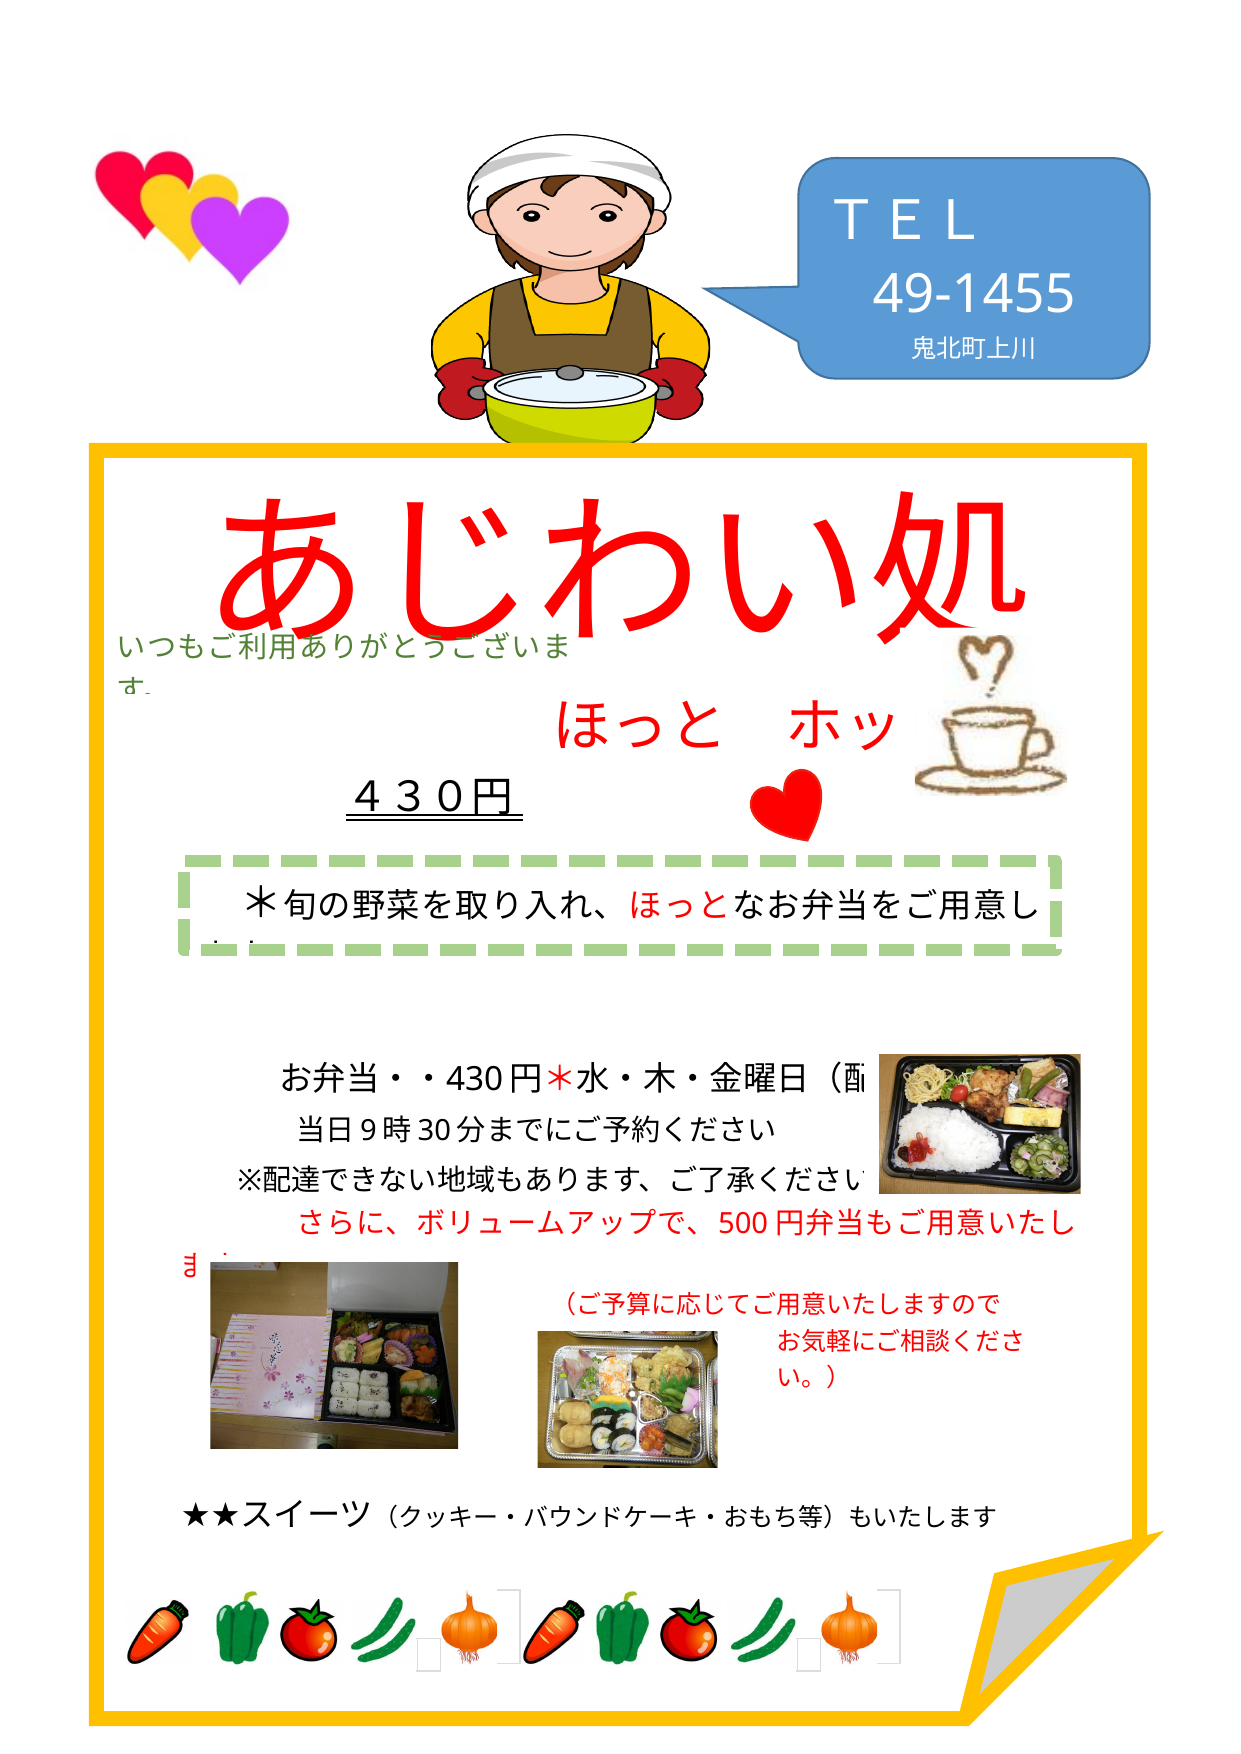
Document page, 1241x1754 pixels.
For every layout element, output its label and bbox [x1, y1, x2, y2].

picture [210, 1262, 459, 1449]
picture [90, 134, 299, 293]
picture [727, 1596, 797, 1665]
picture [591, 1589, 651, 1665]
picture [124, 1599, 191, 1665]
picture [821, 1589, 878, 1665]
picture [537, 1331, 718, 1468]
picture [879, 1054, 1081, 1194]
picture [914, 635, 1068, 796]
picture [520, 1599, 587, 1665]
picture [211, 1589, 271, 1665]
picture [656, 1599, 722, 1665]
picture [347, 1596, 417, 1665]
picture [431, 134, 711, 442]
picture [276, 1599, 342, 1665]
picture [441, 1589, 498, 1665]
